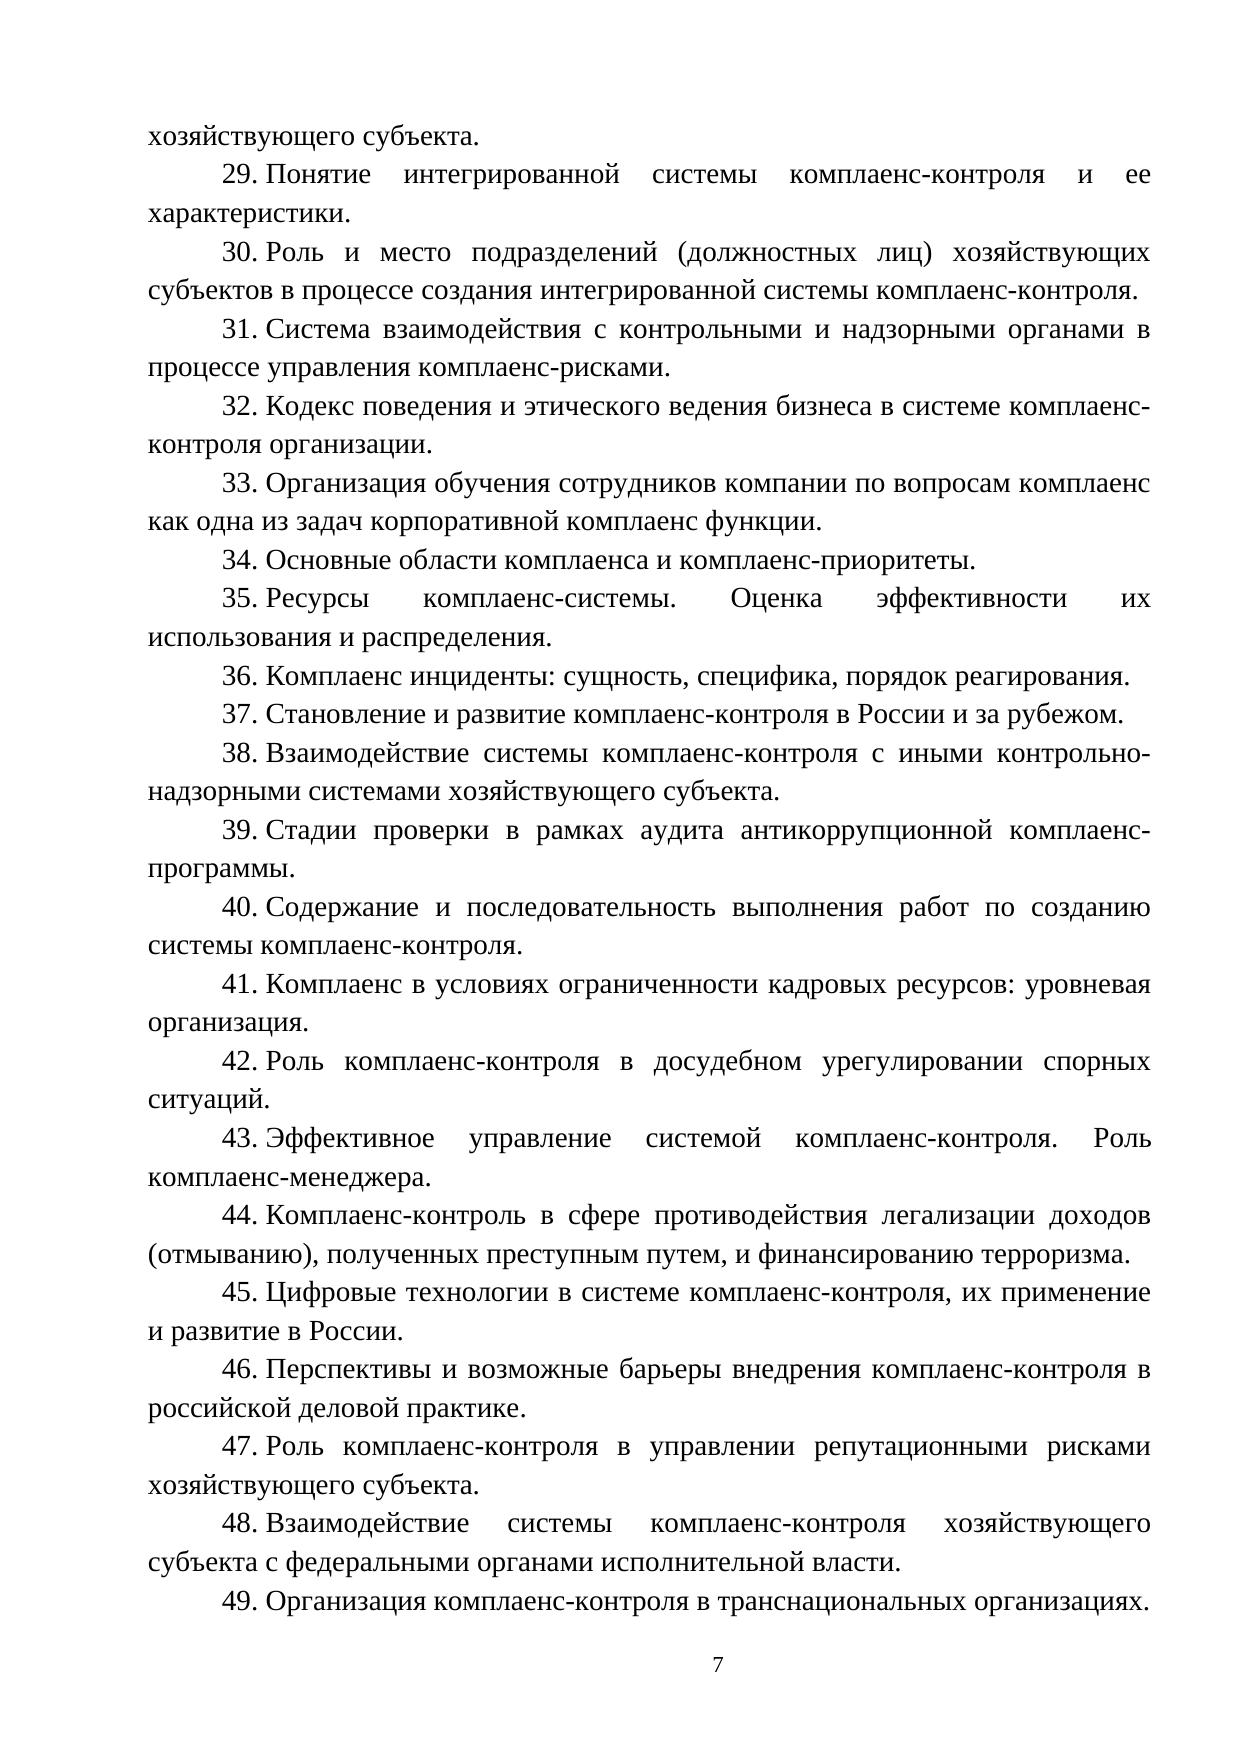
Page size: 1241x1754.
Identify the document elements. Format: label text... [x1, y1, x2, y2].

list Стадии проверки в рамках аудита антикоррупционной комплаенс-программы. [148, 812, 1152, 884]
list Понятие интегрированной системы комплаенс-контроля и ее характеристики. [148, 157, 1152, 229]
list Эффективное управление системой комплаенс-контроля. Роль комплаенс-менеджера. [148, 1120, 1152, 1192]
list Комплаенс инциденты: сущность, специфика, порядок реагирования. [148, 658, 1152, 691]
list Становление и развитие комплаенс-контроля в России и за рубежом. [148, 696, 1152, 730]
list Ресурсы комплаенс-системы. Оценка эффективности их использования и распределения. [148, 581, 1152, 653]
list Взаимодействие системы комплаенс-контроля с иными контрольно-надзорными системами хозяйствующего субъекта. [148, 735, 1152, 807]
list Перспективы и возможные барьеры внедрения комплаенс-контроля в российской деловой практике. [148, 1351, 1152, 1423]
list Роль комплаенс-контроля в досудебном урегулировании спорных ситуаций. [148, 1043, 1152, 1115]
list Содержание и последовательность выполнения работ по созданию системы комплаенс-контроля. [148, 889, 1152, 961]
list Кодекс поведения и этического ведения бизнеса в системе комплаенс-контроля организации. [148, 388, 1152, 460]
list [148, 118, 1152, 152]
list Роль комплаенс-контроля в управлении репутационными рисками хозяйствующего субъекта. [148, 1428, 1152, 1501]
list Организация комплаенс-контроля в транснациональных организациях. [148, 1583, 1152, 1616]
list Основные области комплаенса и комплаенс-приоритеты. [148, 542, 1152, 576]
list Комплаенс-контроль в сфере противодействия легализации доходов (отмыванию), полученных преступным путем, и финансированию терроризма. [148, 1197, 1152, 1269]
list Организация обучения сотрудников компании по вопросам комплаенс как одна из задач корпоративной комплаенс функции. [148, 465, 1152, 537]
list Система взаимодействия с контрольными и надзорными органами в процессе управления комплаенс-рисками. [148, 311, 1152, 383]
list Роль и место подразделений (должностных лиц) хозяйствующих субъектов в процессе создания интегрированной системы комплаенс-контроля. [148, 234, 1152, 306]
list Цифровые технологии в системе комплаенс-контроля, их применение и развитие в России. [148, 1274, 1152, 1346]
list Комплаенс в условиях ограниченности кадровых ресурсов: уровневая организация. [148, 966, 1152, 1038]
list Взаимодействие системы комплаенс-контроля хозяйствующего субъекта с федеральными органами исполнительной власти. [148, 1506, 1152, 1578]
